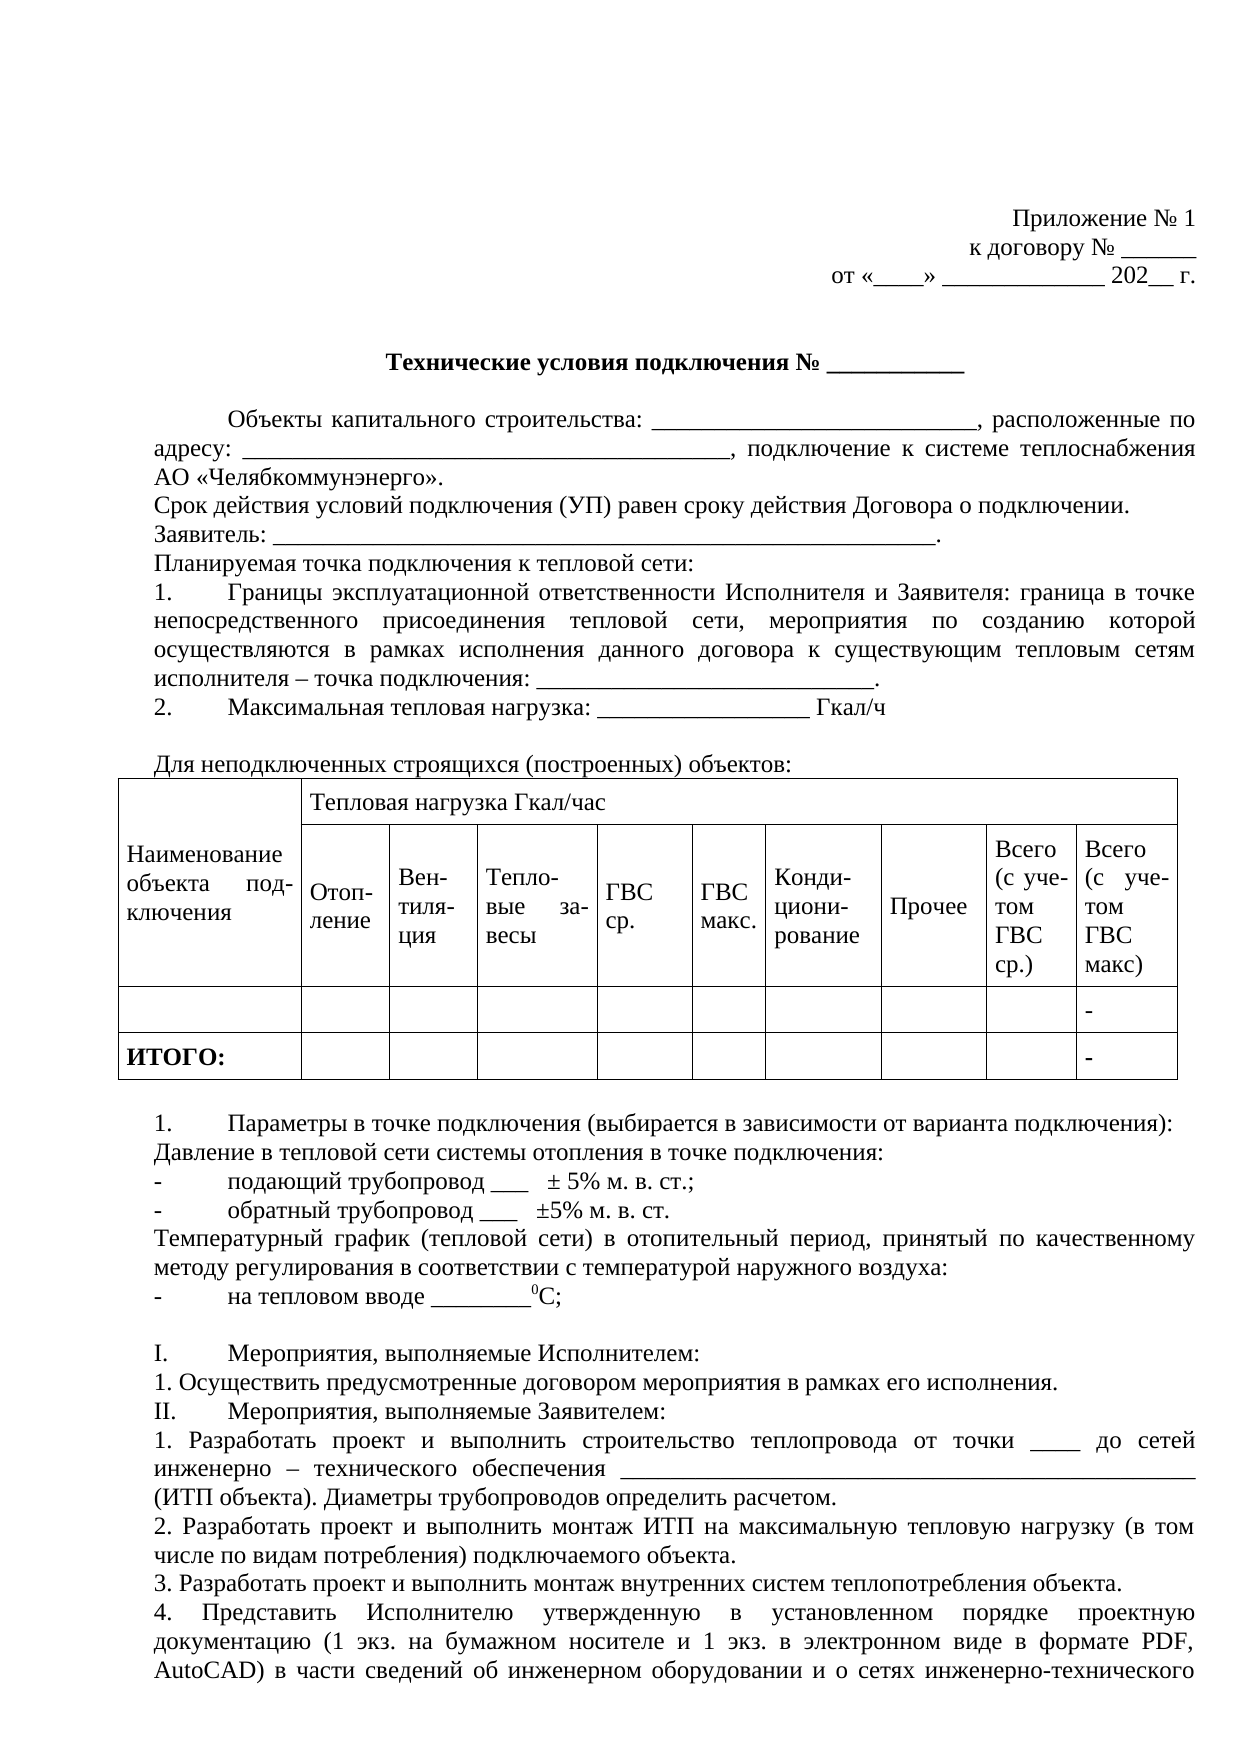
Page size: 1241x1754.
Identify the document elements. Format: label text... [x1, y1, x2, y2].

table_cell [478, 987, 597, 1032]
table_cell [766, 987, 881, 1032]
text 2. Разработать проект и выполнить монтаж ИТП на максимальную тепловую нагрузку (в том числе по видам потребления) подключаемого объекта. [153, 1511, 1196, 1568]
text 1. Параметры в точке подключения (выбирается в зависимости от варианта подключения): [153, 1108, 1196, 1137]
table_cell Прочее [882, 825, 986, 986]
table_cell ГВС макс. [693, 825, 765, 986]
text Заявитель: _____________________________________________________. [153, 519, 1196, 548]
text - подающий трубопровод ___ ± 5% м. в. ст.; [153, 1166, 1196, 1195]
table_cell [882, 1033, 986, 1079]
table_cell [302, 1033, 389, 1079]
text Технические условия подключения № ___________ [153, 347, 1196, 375]
table_cell [478, 1033, 597, 1079]
table_cell [693, 987, 765, 1032]
text Срок действия условий подключения (УП) равен сроку действия Договора о подключении. [153, 490, 1196, 519]
table_cell Отопление [302, 825, 389, 986]
table_cell [390, 987, 477, 1032]
table_header Наименование объекта подключения [119, 779, 301, 986]
text к договору № ______ [153, 232, 1196, 260]
table_cell Тепловые завесы [478, 825, 597, 986]
table_cell Кондиционирование [766, 825, 881, 986]
table_cell - [1077, 1033, 1177, 1079]
text II. Мероприятия, выполняемые Заявителем: [153, 1396, 1196, 1425]
table_cell Всего (с учетом ГВС ср.) [987, 825, 1076, 986]
text 1. Осуществить предусмотренные договором мероприятия в рамках его исполнения. [153, 1367, 1196, 1396]
table_cell [119, 987, 301, 1032]
text - на тепловом вводе ________0С; [153, 1281, 1196, 1310]
text 3. Разработать проект и выполнить монтаж внутренних систем теплопотребления объекта. [153, 1568, 1196, 1597]
text Объекты капитального строительства: __________________________, расположенные по адресу: _______________________________________, подключение к системе теплоснабжения АО «Челябкоммунэнерго». [153, 404, 1196, 490]
text Планируемая точка подключения к тепловой сети: [153, 548, 1196, 577]
table_cell Вентиляция [390, 825, 477, 986]
text 1. Границы эксплуатационной ответственности Исполнителя и Заявителя: граница в точке непосредственного присоединения тепловой сети, мероприятия по созданию которой осуществляются в рамках исполнения данного договора к существующим тепловым сетям исполнителя – точка подключения: ___________________________. [153, 577, 1196, 692]
text Температурный график (тепловой сети) в отопительный период, принятый по качественному методу регулирования в соответствии с температурой наружного воздуха: [153, 1223, 1196, 1281]
table_cell ГВС ср. [598, 825, 692, 986]
table_cell [693, 1033, 765, 1079]
table_cell Всего (с учетом ГВС макс) [1077, 825, 1177, 986]
text I. Мероприятия, выполняемые Исполнителем: [153, 1338, 1196, 1367]
table_cell [390, 1033, 477, 1079]
table_cell [987, 987, 1076, 1032]
text 1. Разработать проект и выполнить строительство теплопровода от точки ____ до сетей инженерно – технического обеспечения ______________________________________________ (ИТП объекта). Диаметры трубопроводов определить расчетом. [153, 1425, 1196, 1511]
table_cell [987, 1033, 1076, 1079]
table_cell [598, 1033, 692, 1079]
text Для неподключенных строящихся (построенных) объектов: [153, 749, 1196, 778]
text - обратный трубопровод ___ ±5% м. в. ст. [153, 1195, 1196, 1223]
table_header Тепловая нагрузка Гкал/час [302, 779, 1177, 824]
text Давление в тепловой сети системы отопления в точке подключения: [153, 1137, 1196, 1166]
table_cell [882, 987, 986, 1032]
table_cell - [1077, 987, 1177, 1032]
text Приложение № 1 [153, 203, 1196, 232]
table_cell ИТОГО: [119, 1033, 301, 1079]
table_cell [766, 1033, 881, 1079]
text от «____» _____________ 202__ г. [153, 260, 1196, 289]
table_cell [598, 987, 692, 1032]
table_cell [302, 987, 389, 1032]
text 2. Максимальная тепловая нагрузка: _________________ Гкал/ч [153, 692, 1196, 720]
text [153, 1597, 1196, 1683]
